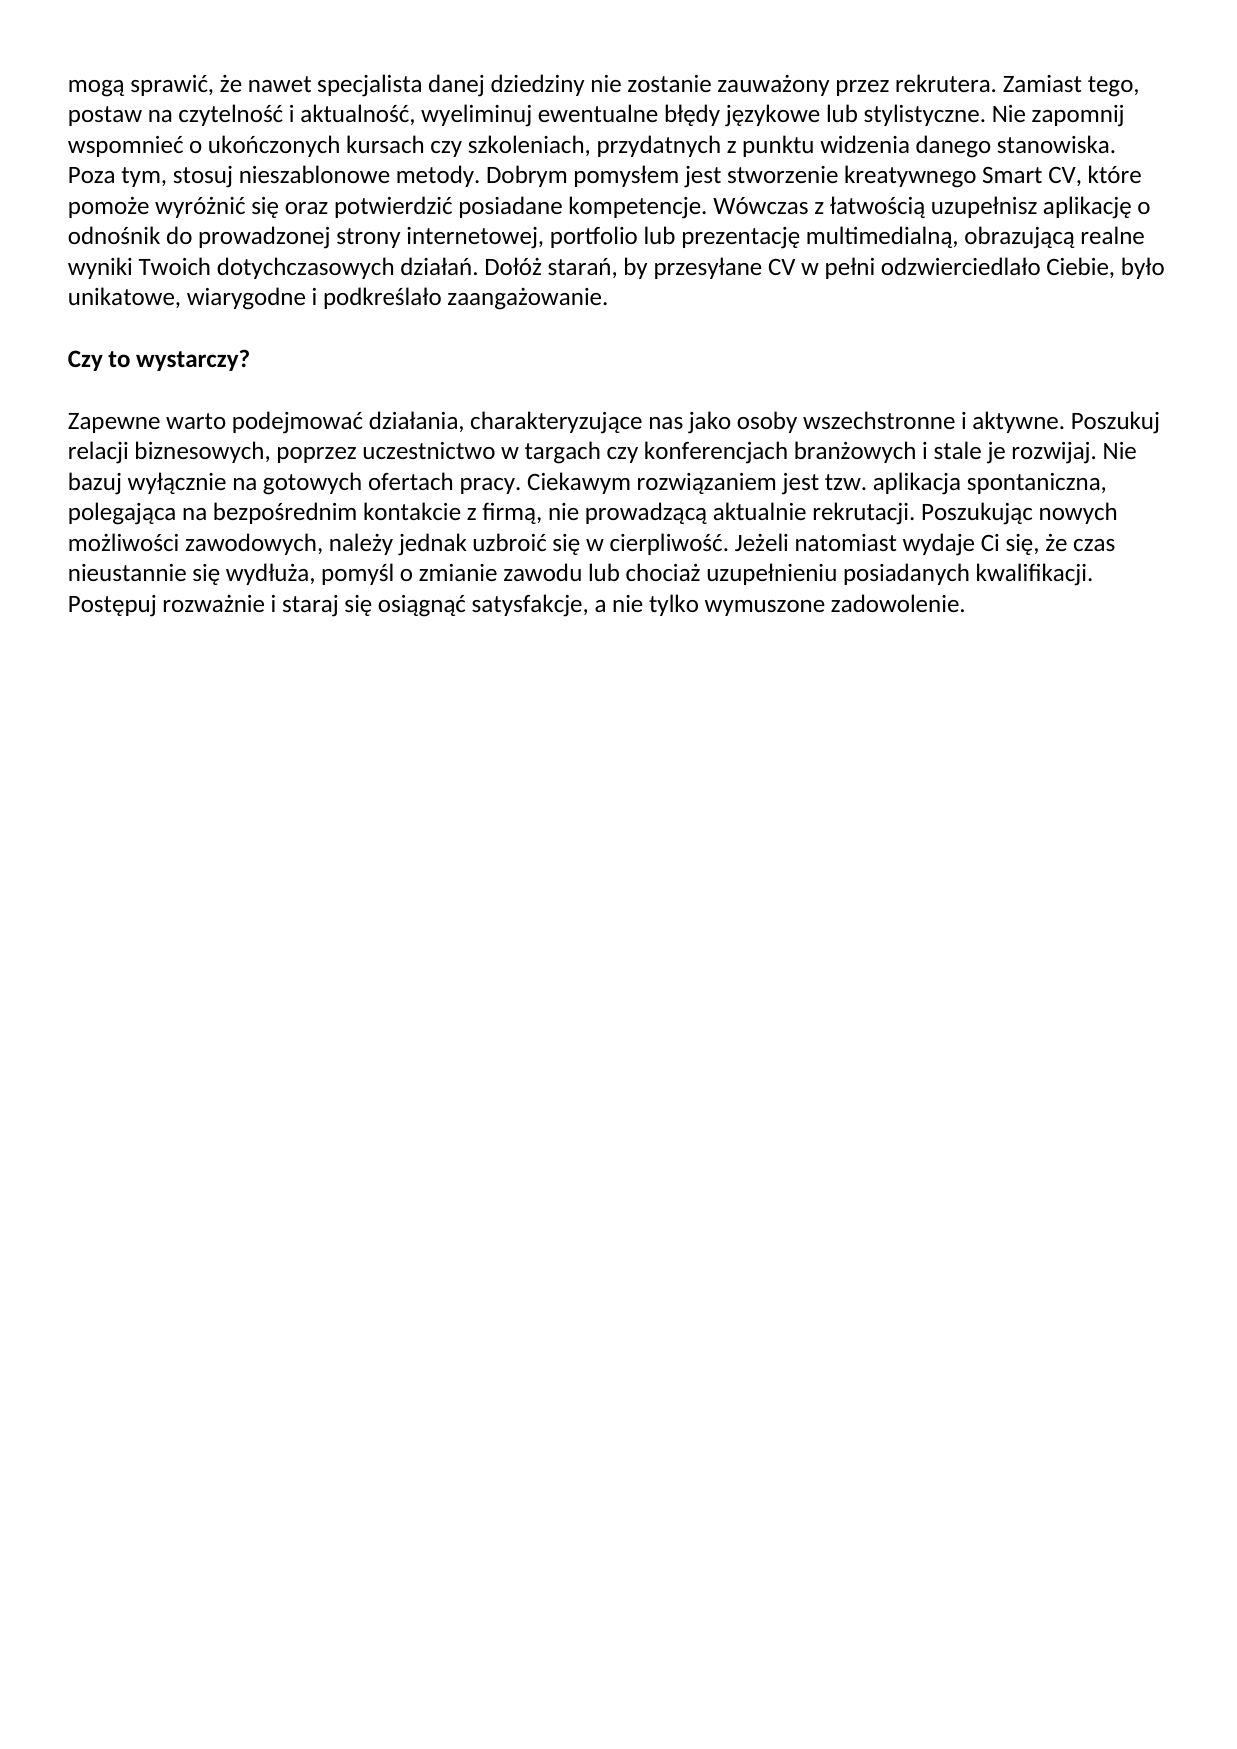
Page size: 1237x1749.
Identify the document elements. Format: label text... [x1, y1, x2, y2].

text Zapewne warto podejmować działania, charakteryzujące nas jako osoby wszechstronne i aktywne. Poszukuj relacji biznesowych, poprzez uczestnictwo w targach czy konferencjach branżowych i stale je rozwijaj. Nie bazuj wyłącznie na gotowych ofertach pracy. Ciekawym rozwiązaniem jest tzw. aplikacja spontaniczna, polegająca na bezpośrednim kontakcie z firmą, nie prowadzącą aktualnie rekrutacji. Poszukując nowych możliwości zawodowych, należy jednak uzbroić się w cierpliwość. Jeżeli natomiast wydaje Ci się, że czas nieustannie się wydłuża, pomyśl o zmianie zawodu lub chociaż uzupełnieniu posiadanych kwalifikacji. Postępuj rozważnie i staraj się osiągnąć satysfakcje, a nie tylko wymuszone zadowolenie. [68, 405, 1169, 618]
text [68, 68, 1169, 312]
text Czy to wystarczy? [68, 343, 1169, 374]
